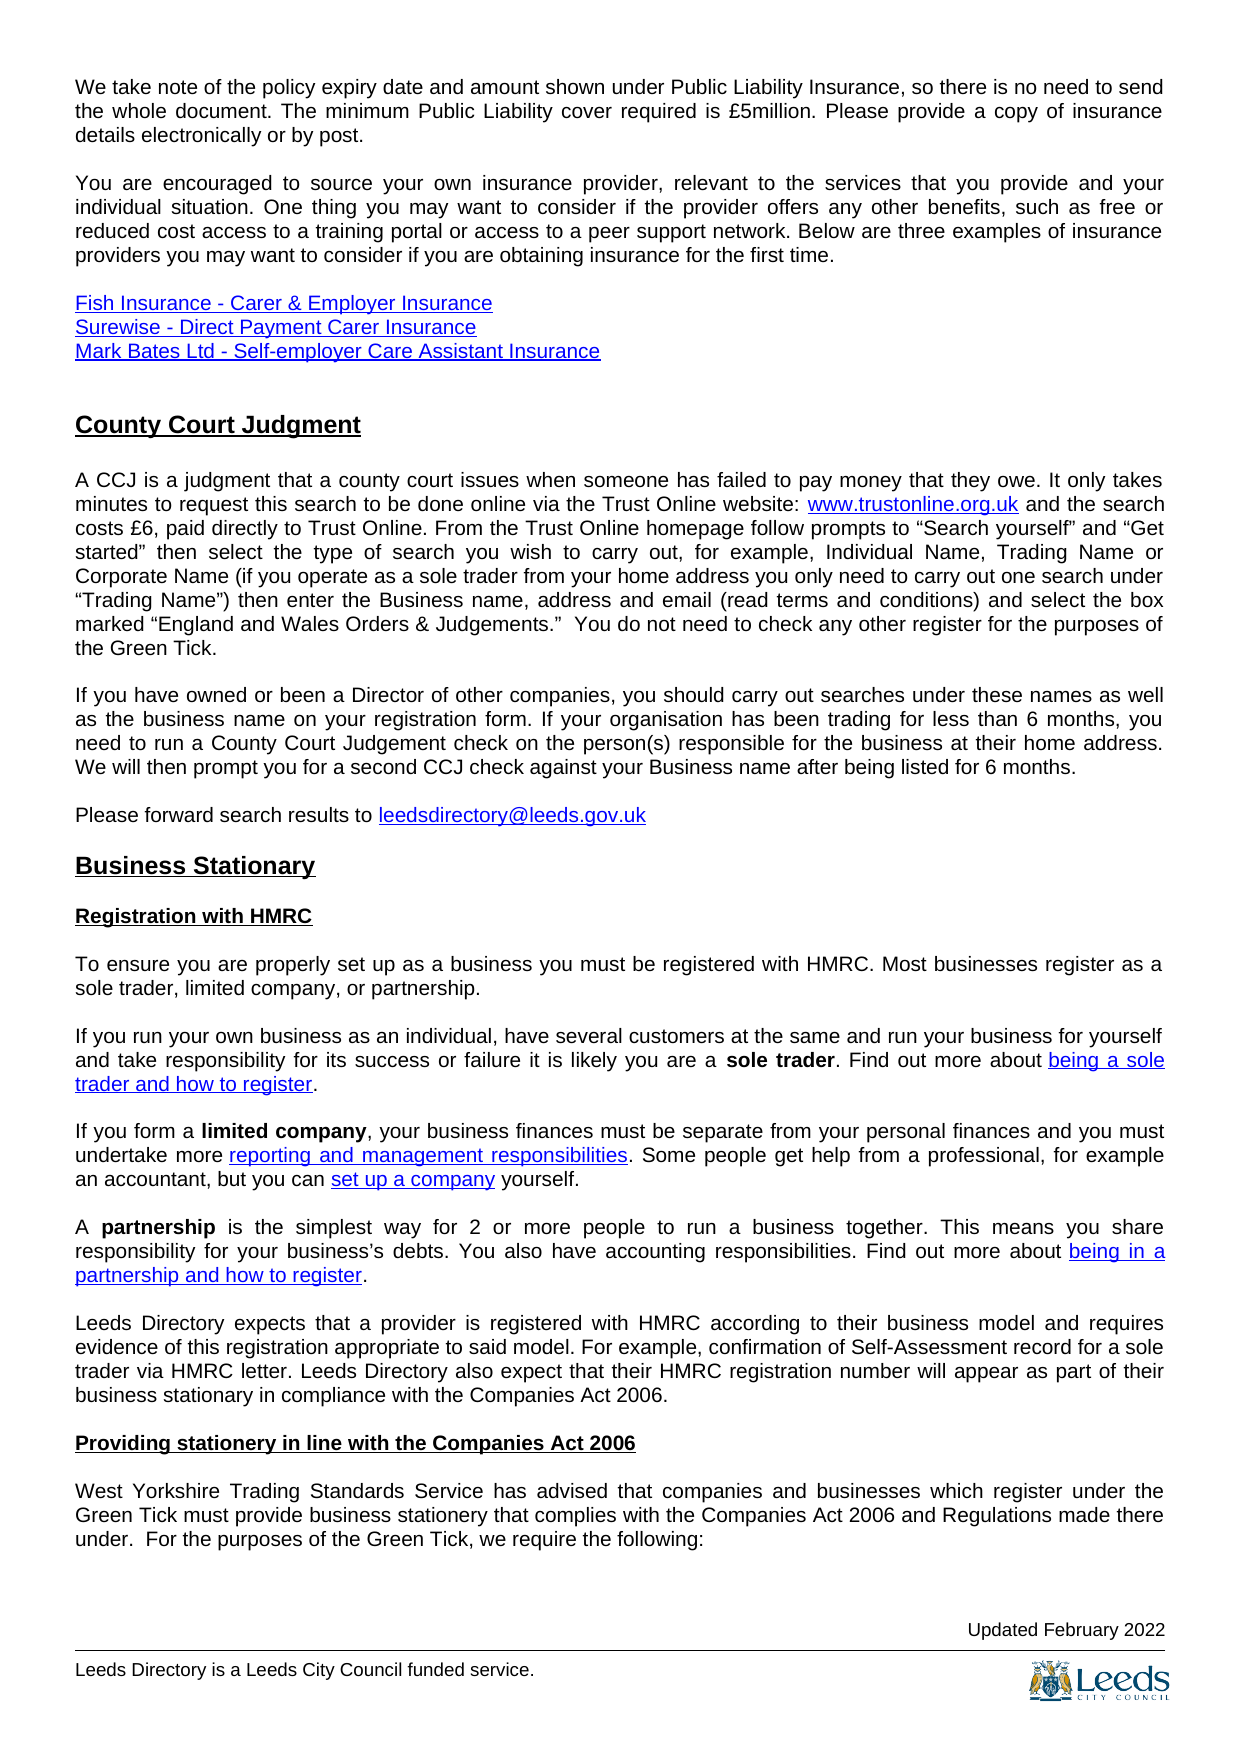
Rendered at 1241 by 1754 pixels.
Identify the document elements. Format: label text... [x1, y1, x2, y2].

text County Court Judgment [75, 410, 1165, 439]
text If you have owned or been a Director of other companies, you should carry out searches under these names as well as the business name on your registration form. If your organisation has been trading for less than 6 months, you need to run a County Court Judgement check on the person(s) responsible for the business at their home address. We will then prompt you for a second CCJ check against your Business name after being listed for 6 months. [75, 683, 1165, 779]
text We take note of the policy expiry date and amount shown under Public Liability Insurance, so there is no need to send the whole document. The minimum Public Liability cover required is £5million. Please provide a copy of insurance details electronically or by post. [75, 75, 1165, 147]
text Business Stationary [75, 851, 1165, 880]
text Surewise - Direct Payment Carer Insurance [75, 314, 1165, 338]
text A partnership is the simplest way for 2 or more people to run a business together. This means you share responsibility for your business’s debts. You also have accounting responsibilities. Find out more about being in a partnership and how to register. [75, 1215, 1165, 1287]
text Providing stationery in line with the Companies Act 2006 [75, 1431, 1165, 1455]
picture [1023, 1658, 1175, 1703]
text Leeds Directory expects that a provider is registered with HMRC according to their business model and requires evidence of this registration appropriate to said model. For example, confirmation of Self-Assessment record for a sole trader via HMRC letter. Leeds Directory also expect that their HMRC registration number will appear as part of their business stationary in compliance with the Companies Act 2006. [75, 1311, 1165, 1407]
text Please forward search results to leedsdirectory@leeds.gov.uk [75, 803, 1165, 827]
text Fish Insurance - Carer & Employer Insurance [75, 291, 1165, 314]
text If you form a limited company, your business finances must be separate from your personal finances and you must undertake more reporting and management responsibilities. Some people get help from a professional, for example an accountant, but you can set up a company yourself. [75, 1119, 1165, 1191]
text If you run your own business as an individual, have several customers at the same and run your business for yourself and take responsibility for its success or failure it is likely you are a sole trader. Find out more about being a sole trader and how to register. [75, 1023, 1165, 1095]
text A CCJ is a judgment that a county court issues when someone has failed to pay money that they owe. It only takes minutes to request this search to be done online via the Trust Online website: www.trustonline.org.uk and the search costs £6, paid directly to Trust Online. From the Trust Online homepage follow prompts to “Search yourself” and “Get started” then select the type of search you wish to carry out, for example, Individual Name, Trading Name or Corporate Name (if you operate as a sole trader from your home address you only need to carry out one search under “Trading Name”) then enter the Business name, address and email (read terms and conditions) and select the box marked “England and Wales Orders & Judgements.” You do not need to check any other register for the purposes of the Green Tick. [75, 468, 1165, 659]
text Mark Bates Ltd - Self-employer Care Assistant Insurance [75, 338, 1165, 362]
text West Yorkshire Trading Standards Service has advised that companies and businesses which register under the Green Tick must provide business stationery that complies with the Companies Act 2006 and Regulations made there under. For the purposes of the Green Tick, we require the following: [75, 1479, 1165, 1551]
text Registration with HMRC [75, 880, 1165, 928]
text You are encouraged to source your own insurance provider, relevant to the services that you provide and your individual situation. One thing you may want to consider if the provider offers any other benefits, such as free or reduced cost access to a training portal or access to a peer support network. Below are three examples of insurance providers you may want to consider if you are obtaining insurance for the first time. [75, 171, 1165, 267]
text To ensure you are properly set up as a business you must be registered with HMRC. Most businesses register as a sole trader, limited company, or partnership. [75, 952, 1165, 999]
